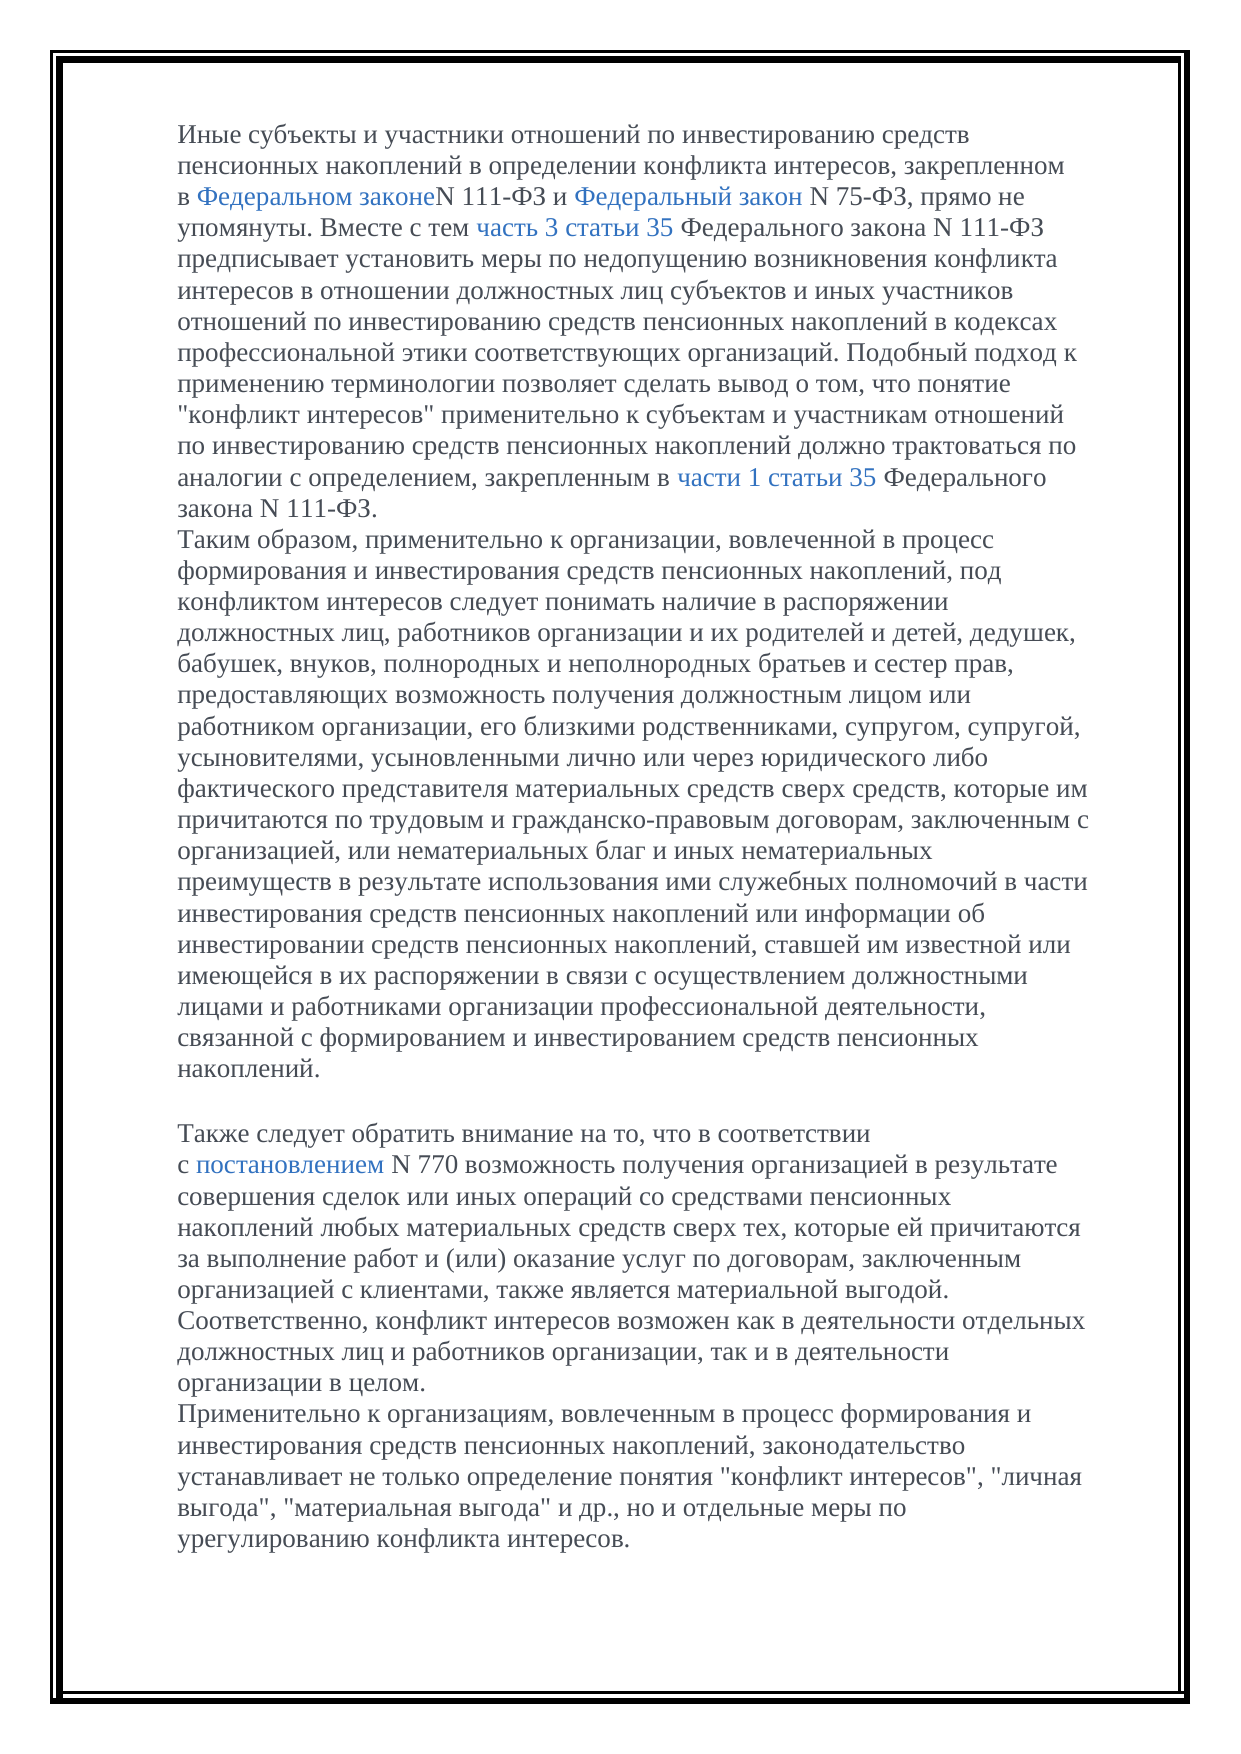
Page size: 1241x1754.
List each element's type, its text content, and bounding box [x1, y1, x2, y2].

text Иные субъекты и участники отношений по инвестированию средств пенсионных накоплений в определении конфликта интересов, закрепленном в Федеральном законеN 111-ФЗ и Федеральный закон N 75-ФЗ, прямо не упомянуты. Вместе с тем часть 3 статьи 35 Федерального закона N 111-ФЗ предписывает установить меры по недопущению возникновения конфликта интересов в отношении должностных лиц субъектов и иных участников отношений по инвестированию средств пенсионных накоплений в кодексах профессиональной этики соответствующих организаций. Подобный подход к применению терминологии позволяет сделать вывод о том, что понятие "конфликт интересов" применительно к субъектам и участникам отношений по инвестированию средств пенсионных накоплений должно трактоваться по аналогии с определением, закрепленным в части 1 статьи 35 Федерального закона N 111-ФЗ. [177, 118, 1093, 523]
text Применительно к организациям, вовлеченным в процесс формирования и инвестирования средств пенсионных накоплений, законодательство устанавливает не только определение понятия "конфликт интересов", "личная выгода", "материальная выгода" и др., но и отдельные меры по урегулированию конфликта интересов. [177, 1398, 1093, 1553]
text Таким образом, применительно к организации, вовлеченной в процесс формирования и инвестирования средств пенсионных накоплений, под конфликтом интересов следует понимать наличие в распоряжении должностных лиц, работников организации и их родителей и детей, дедушек, бабушек, внуков, полнородных и неполнородных братьев и сестер прав, предоставляющих возможность получения должностным лицом или работником организации, его близкими родственниками, супругом, супругой, усыновителями, усыновленными лично или через юридического либо фактического представителя материальных средств сверх средств, которые им причитаются по трудовым и гражданско-правовым договорам, заключенным с организацией, или нематериальных благ и иных нематериальных преимуществ в результате использования ими служебных полномочий в части инвестирования средств пенсионных накоплений или информации об инвестировании средств пенсионных накоплений, ставшей им известной или имеющейся в их распоряжении в связи с осуществлением должностными лицами и работниками организации профессиональной деятельности, связанной с формированием и инвестированием средств пенсионных накоплений. [177, 523, 1093, 1083]
text Также следует обратить внимание на то, что в соответствии с постановлением N 770 возможность получения организацией в результате совершения сделок или иных операций со средствами пенсионных накоплений любых материальных средств сверх тех, которые ей причитаются за выполнение работ и (или) оказание услуг по договорам, заключенным организацией с клиентами, также является материальной выгодой. Соответственно, конфликт интересов возможен как в деятельности отдельных должностных лиц и работников организации, так и в деятельности организации в целом. [177, 1117, 1093, 1398]
